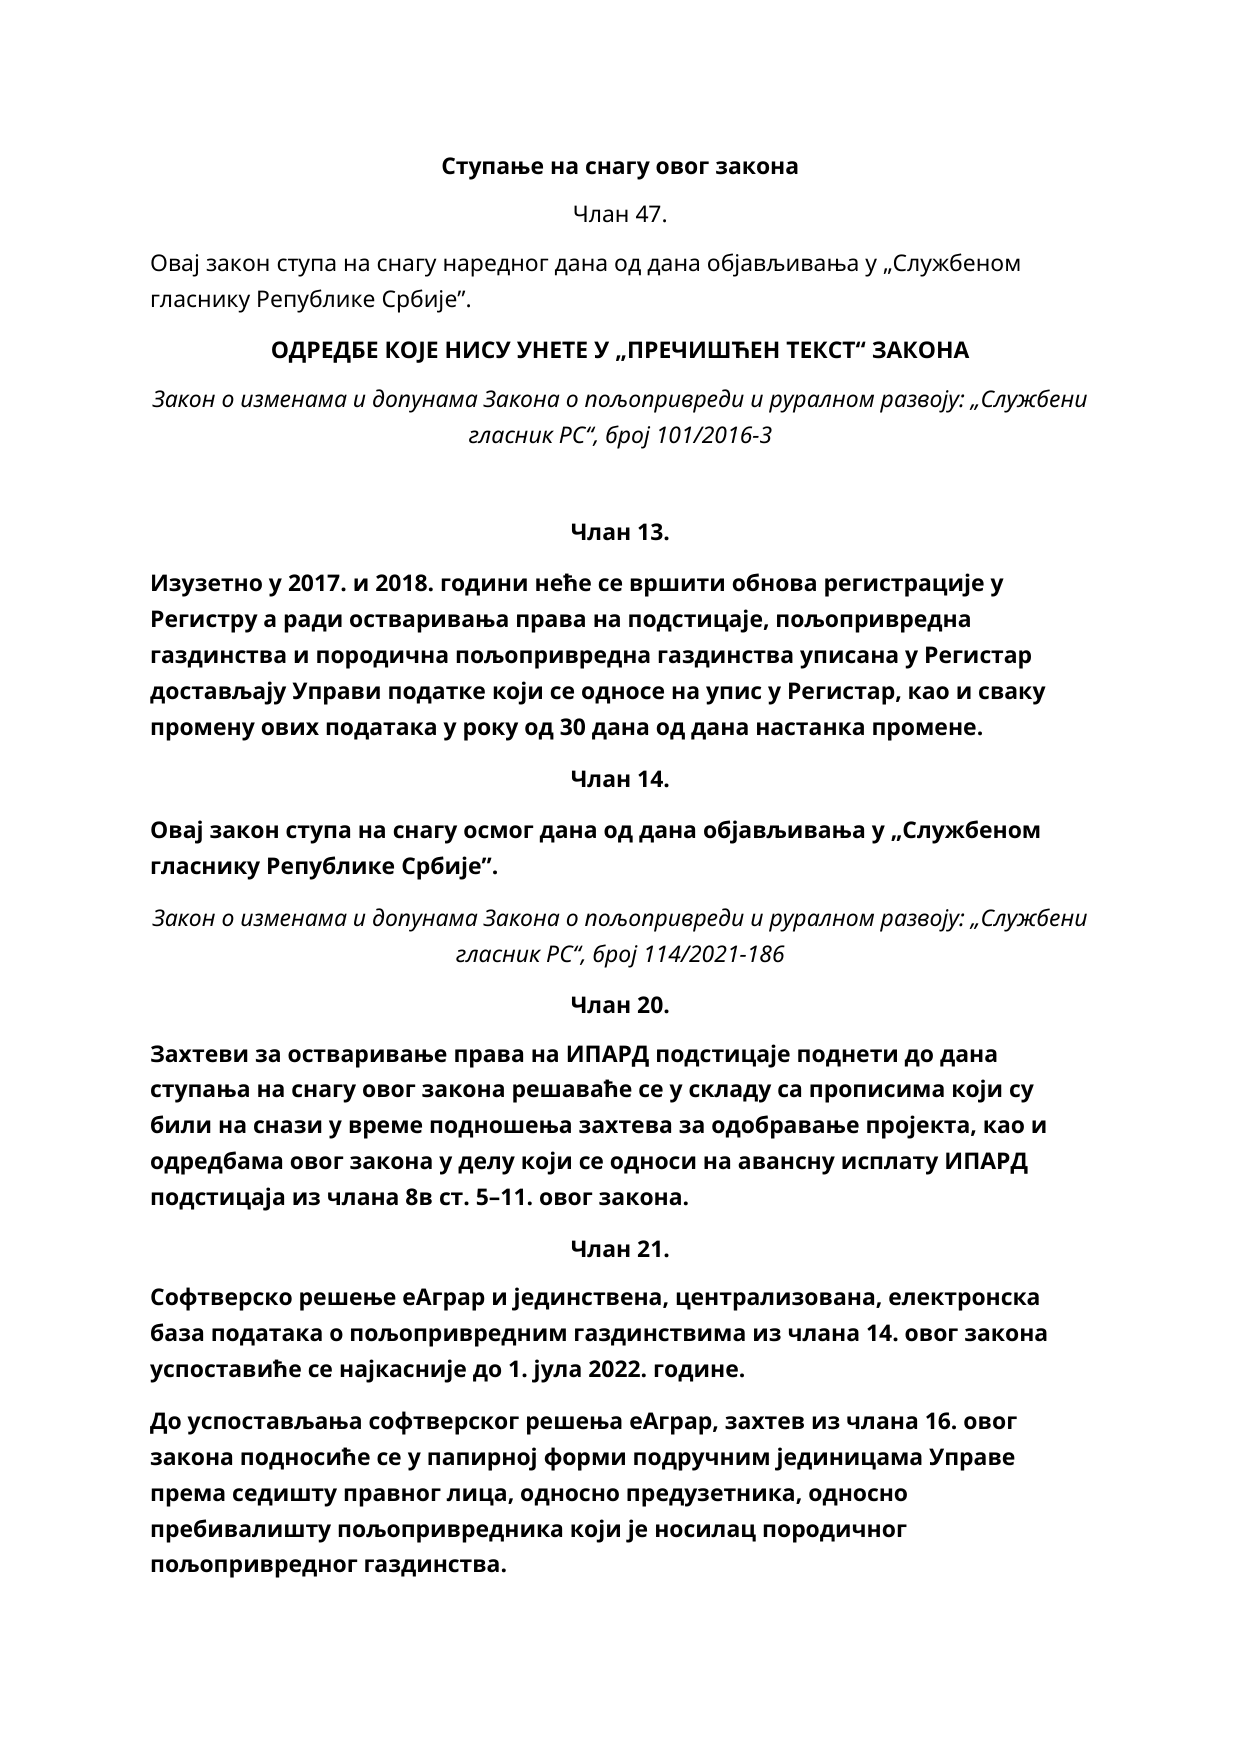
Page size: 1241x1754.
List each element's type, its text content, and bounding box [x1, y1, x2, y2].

text Закон о изменама и допунама Закона о пољопривреди и руралном развоју: „Службени гласник РС“, број 114/2021-186 [150, 902, 1090, 969]
text Члан 14. [150, 762, 1090, 794]
text Члан 21. [150, 1233, 1090, 1264]
text Члан 13. [150, 516, 1090, 547]
text Изузетно у 2017. и 2018. години неће се вршити обнова регистрације у Регистру а ради остваривања права на подстицаје, пољопривредна газдинства и породична пољопривредна газдинства уписана у Регистар достављају Управи податке који се односе на упис у Регистар, као и сваку промену ових података у року од 30 дана од дана настанка промене. [150, 567, 1090, 742]
text Ступање на снагу овог закона [150, 150, 1090, 181]
text Овај закон ступа на снагу осмог дана од дана објављивања у „Службеном гласнику Републике Србије”. [150, 814, 1090, 881]
text Члан 20. [150, 989, 1090, 1020]
text ОДРЕДБЕ КОЈЕ НИСУ УНЕТЕ У „ПРЕЧИШЋЕН ТЕКСТ“ ЗАКОНА [150, 334, 1090, 366]
text Члан 47. [150, 198, 1090, 230]
text Захтеви за остваривање права на ИПАРД подстицаје поднети до дана ступања на снагу овог закона решаваће се у складу са прописима који су били на снази у време подношења захтева за одобравање пројекта, као и одредбама овог закона у делу који се односи на авансну исплату ИПАРД подстицаја из члана 8в ст. 5–11. овог закона. [150, 1037, 1090, 1212]
text До успостављања софтверског решења еАграр, захтев из члана 16. овог закона подносиће се у папирној форми подручним јединицама Управе према седишту правног лица, односно предузетника, односно пребивалишту пољопривредника који је носилац породичног пољопривредног газдинства. [150, 1405, 1090, 1580]
text Овај закон ступа на снагу наредног дана од дана објављивања у „Службеном гласнику Републике Србије”. [150, 247, 1090, 314]
text Софтверско решење еАграр и јединствена, централизована, електронска база података о пољопривредним газдинствима из члана 14. овог закона успоставиће се најкасније до 1. јула 2022. године. [150, 1281, 1090, 1384]
text Закон о изменама и допунама Закона о пољопривреди и руралном развоју: „Службени гласник РС“, број 101/2016-3 [150, 383, 1090, 450]
